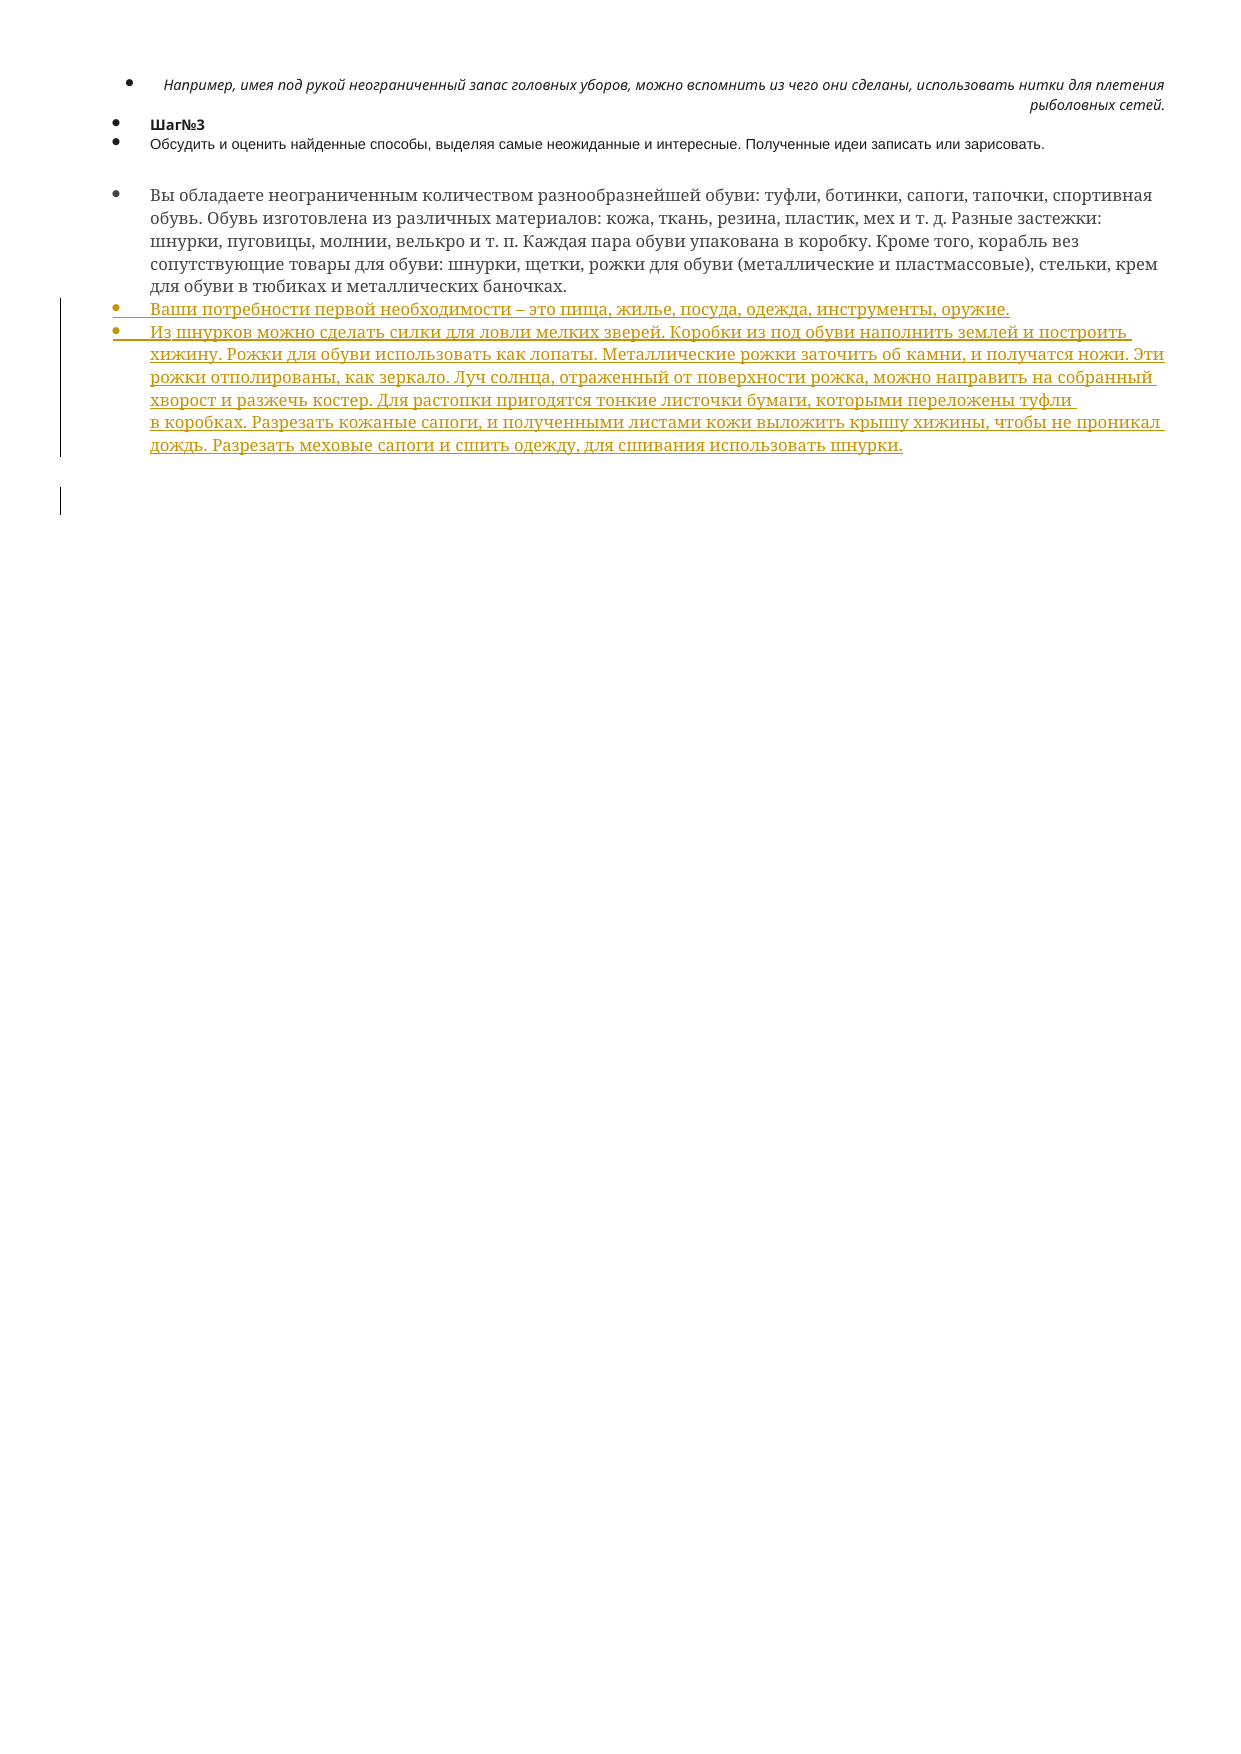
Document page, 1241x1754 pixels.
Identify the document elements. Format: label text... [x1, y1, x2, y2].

list Шаг№3 [112, 115, 1165, 135]
list Вы обладаете неограниченным количеством разнообразнейшей обуви: туфли, ботинки, сапоги, тапочки, спортивная обувь. Обувь изготовлена из различных материалов: кожа, ткань, резина, пластик, мех и т. д. Разные застежки: шнурки, пуговицы, молнии, велькро и т. п. Каждая пара обуви упакована в коробку. Кроме того, корабль вез сопутствующие товары для обуви: шнурки, щетки, рожки для обуви (металлические и пластмассовые), стельки, крем для обуви в тюбиках и металлических баночках. [112, 184, 1165, 298]
list Обсудить и оценить найденные способы, выделяя самые неожиданные и интересные. Полученные идеи записать или зарисовать. [112, 135, 1165, 154]
list Например, имея под рукой неограниченный запас головных уборов, можно вспомнить из чего они сделаны, использовать нитки для плетения рыболовных сетей. [112, 75, 1165, 115]
